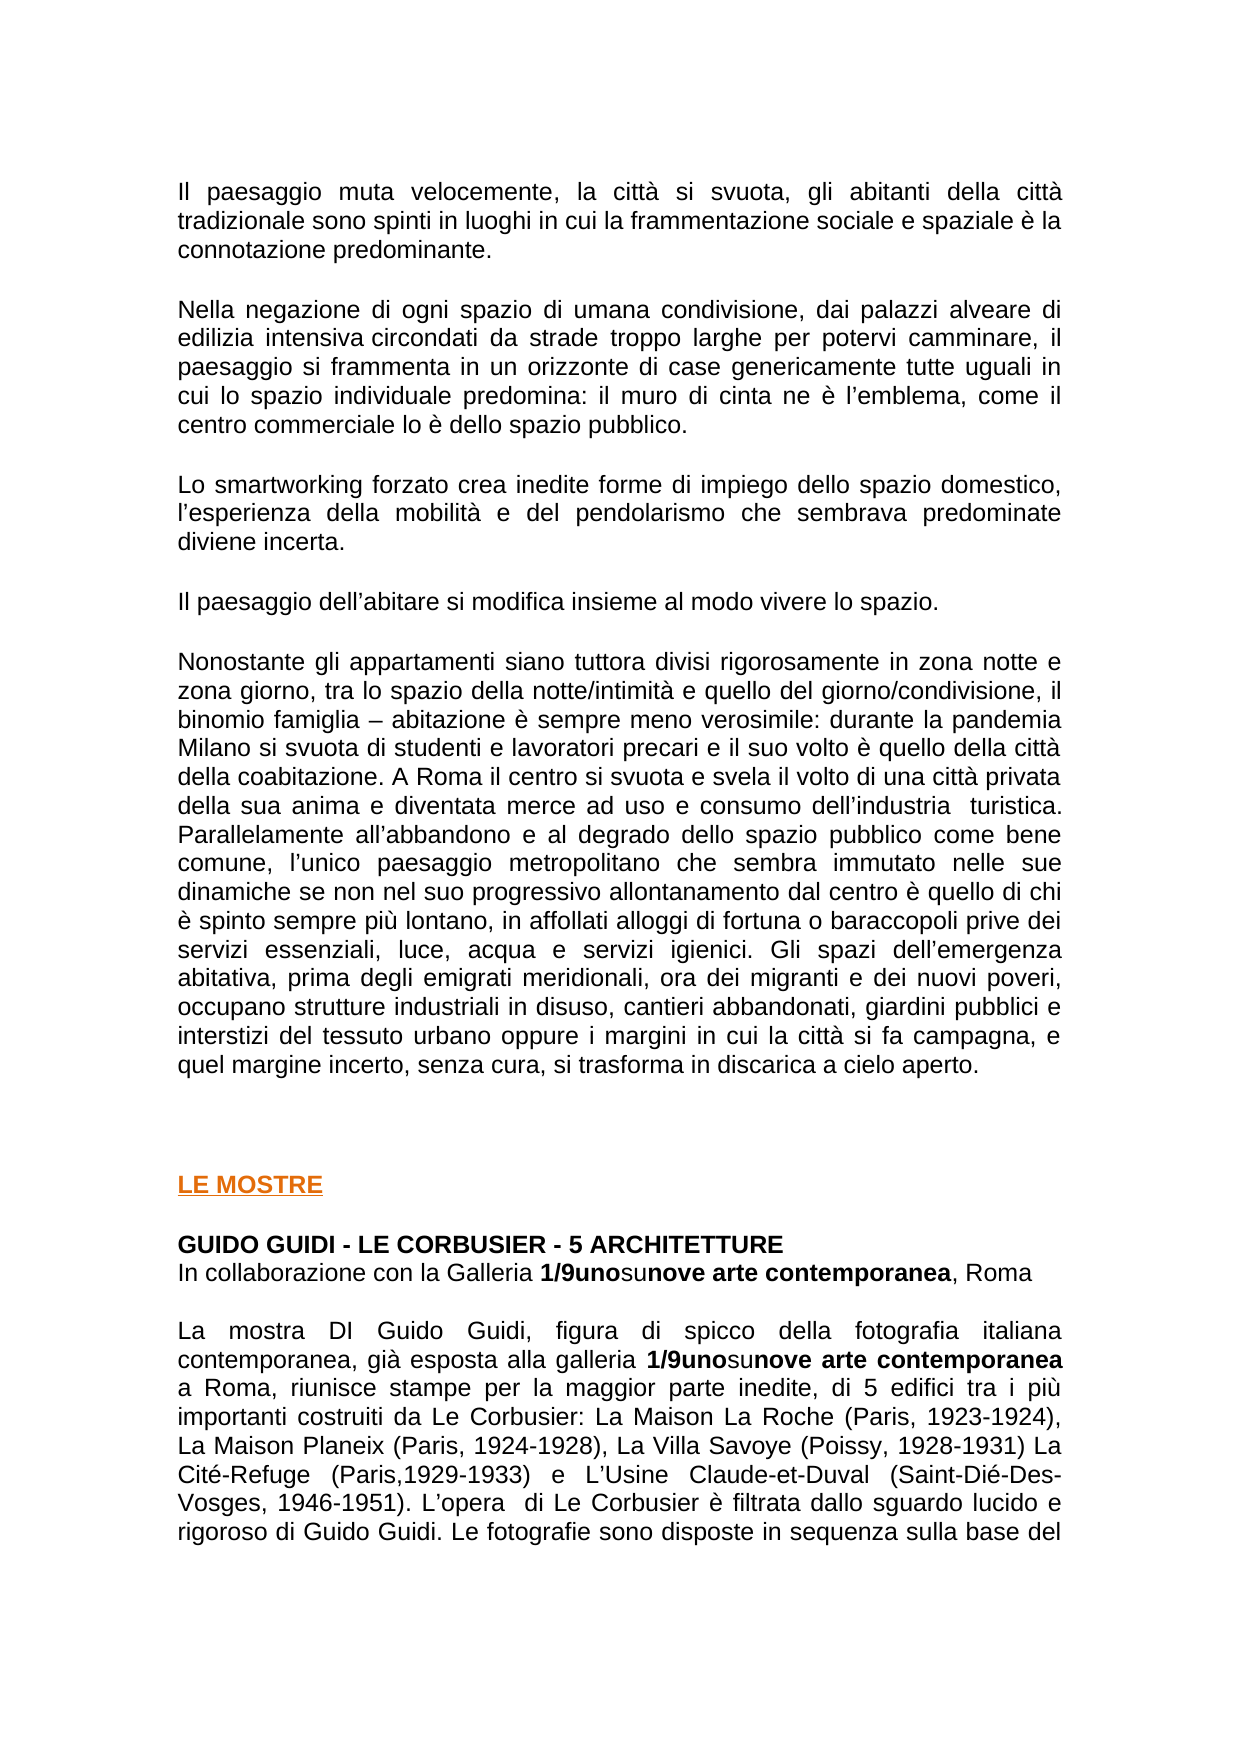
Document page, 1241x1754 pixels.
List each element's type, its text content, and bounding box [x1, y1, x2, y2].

text Il paesaggio dell’abitare si modifica insieme al modo vivere lo spazio. [177, 587, 1063, 616]
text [177, 1316, 1063, 1546]
text GUIDO GUIDI - LE CORBUSIER - 5 ARCHITETTURE [177, 1230, 1063, 1258]
text Il paesaggio muta velocemente, la città si svuota, gli abitanti della città tradizionale sono spinti in luoghi in cui la frammentazione sociale e spaziale è la connotazione predominante. [177, 177, 1063, 263]
text Nella negazione di ogni spazio di umana condivisione, dai palazzi alveare di edilizia intensiva circondati da strade troppo larghe per potervi camminare, il paesaggio si frammenta in un orizzonte di case genericamente tutte uguali in cui lo spazio individuale predomina: il muro di cinta ne è l’emblema, come il centro commerciale lo è dello spazio pubblico. [177, 295, 1063, 438]
text Lo smartworking forzato crea inedite forme di impiego dello spazio domestico, l’esperienza della mobilità e del pendolarismo che sembrava predominate diviene incerta. [177, 470, 1063, 556]
text Nonostante gli appartamenti siano tuttora divisi rigorosamente in zona notte e zona giorno, tra lo spazio della notte/intimità e quello del giorno/condivisione, il binomio famiglia – abitazione è sempre meno verosimile: durante la pandemia Milano si svuota di studenti e lavoratori precari e il suo volto è quello della città della coabitazione. A Roma il centro si svuota e svela il volto di una città privata della sua anima e diventata merce ad uso e consumo dell’industria turistica. Parallelamente all’abbandono e al degrado dello spazio pubblico come bene comune, l’unico paesaggio metropolitano che sembra immutato nelle sue dinamiche se non nel suo progressivo allontanamento dal centro è quello di chi è spinto sempre più lontano, in affollati alloggi di fortuna o baraccopoli prive dei servizi essenziali, luce, acqua e servizi igienici. Gli spazi dell’emergenza abitativa, prima degli emigrati meridionali, ora dei migranti e dei nuovi poveri, occupano strutture industriali in disuso, cantieri abbandonati, giardini pubblici e interstizi del tessuto urbano oppure i margini in cui la città si fa campagna, e quel margine incerto, senza cura, si trasforma in discarica a cielo aperto. [177, 647, 1063, 1078]
text In collaborazione con la Galleria 1/9unosunove arte contemporanea, Roma [177, 1258, 1063, 1287]
text LE MOSTRE [177, 1170, 1063, 1198]
